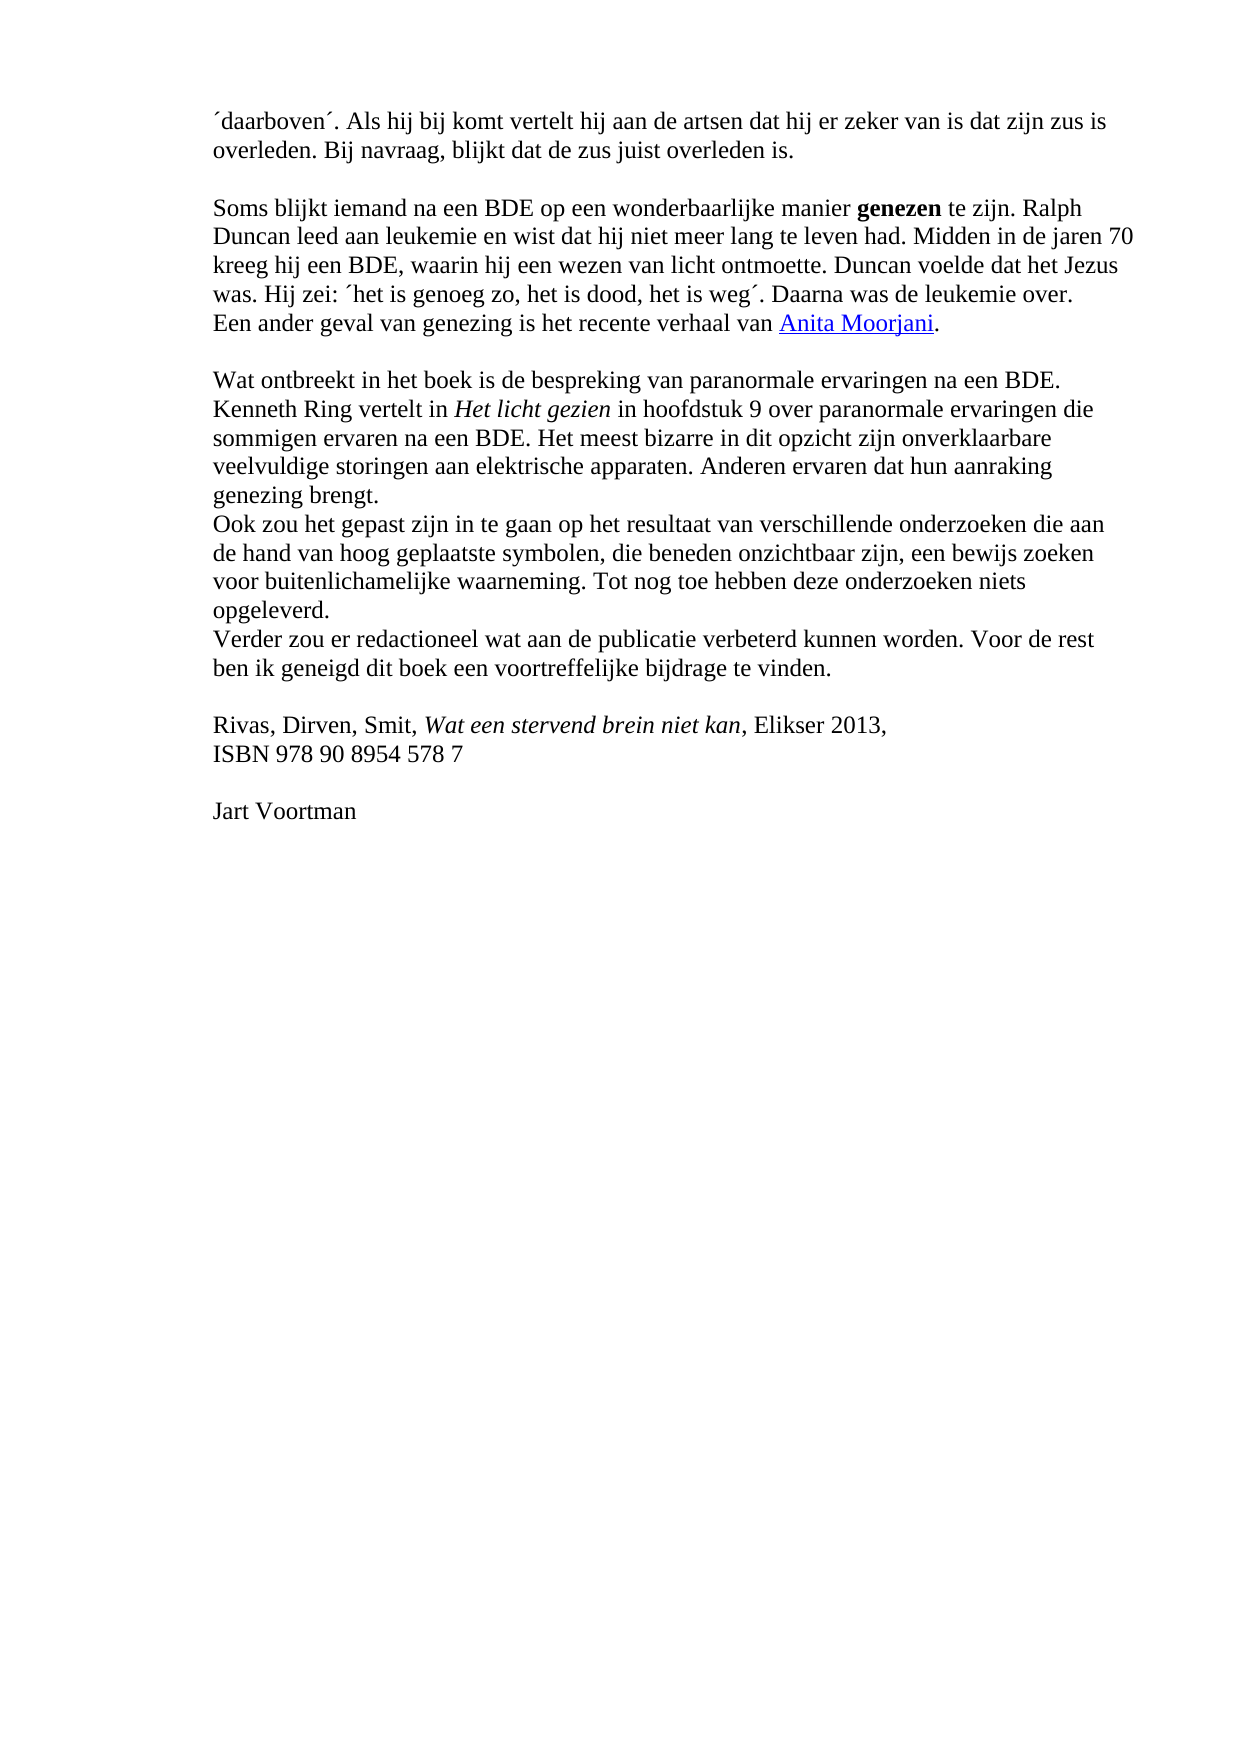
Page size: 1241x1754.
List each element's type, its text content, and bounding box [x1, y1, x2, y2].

text Ook zou het gepast zijn in te gaan op het resultaat van verschillende onderzoeken die aan de hand van hoog geplaatste symbolen, die beneden onzichtbaar zijn, een bewijs zoeken voor buitenlichamelijke waarneming. Tot nog toe hebben deze onderzoeken niets opgeleverd. [213, 509, 1134, 624]
text Soms blijkt iemand na een BDE op een wonderbaarlijke manier genezen te zijn. Ralph Duncan leed aan leukemie en wist dat hij niet meer lang te leven had. Midden in de jaren 70 kreeg hij een BDE, waarin hij een wezen van licht ontmoette. Duncan voelde dat het Jezus was. Hij zei: ´het is genoeg zo, het is dood, het is weg´. Daarna was de leukemie over. [213, 193, 1134, 308]
text Rivas, Dirven, Smit, Wat een stervend brein niet kan, Elikser 2013, [213, 710, 1134, 739]
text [213, 106, 1134, 164]
text Verder zou er redactioneel wat aan de publicatie verbeterd kunnen worden. Voor de rest ben ik geneigd dit boek een voortreffelijke bijdrage te vinden. [213, 624, 1134, 681]
text Een ander geval van genezing is het recente verhaal van Anita Moorjani. [213, 308, 1134, 336]
text ISBN 978 90 8954 578 7 [213, 739, 1134, 768]
text Jart Voortman [213, 796, 1134, 825]
text Wat ontbreekt in het boek is de bespreking van paranormale ervaringen na een BDE. Kenneth Ring vertelt in Het licht gezien in hoofdstuk 9 over paranormale ervaringen die sommigen ervaren na een BDE. Het meest bizarre in dit opzicht zijn onverklaarbare veelvuldige storingen aan elektrische apparaten. Anderen ervaren dat hun aanraking genezing brengt. [213, 365, 1134, 509]
